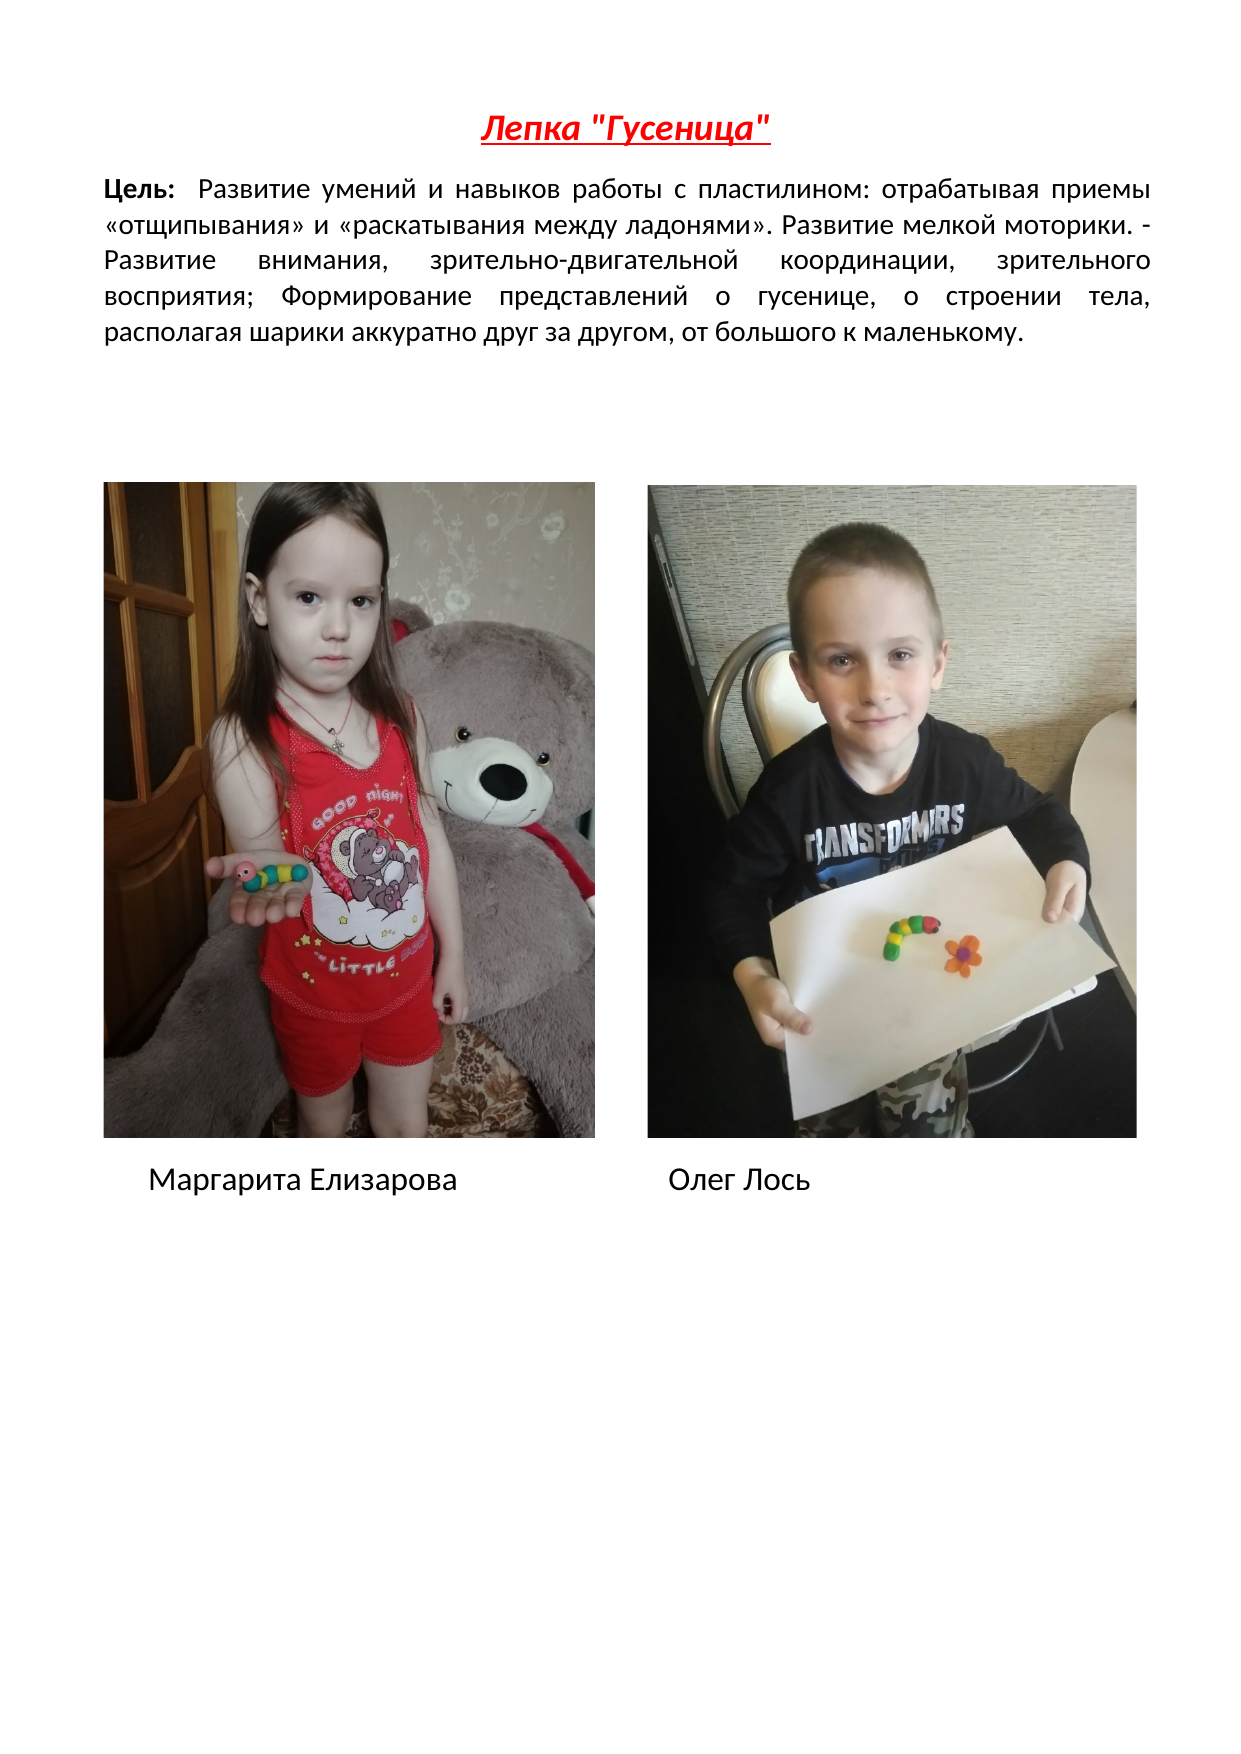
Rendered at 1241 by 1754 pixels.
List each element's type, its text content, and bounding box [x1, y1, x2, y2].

text Маргарита Елизарова Олег Лось [103, 1158, 1152, 1199]
picture [647, 485, 1137, 1138]
text Цель: Развитие умений и навыков работы с пластилином: отрабатывая приемы «отщипывания» и «раскатывания между ладонями». Развитие мелкой моторики. - Развитие внимания, зрительно-двигательной координации, зрительного восприятия; Формирование представлений о гусенице, о строении тела, располагая шарики аккуратно друг за другом, от большого к маленькому. [103, 170, 1152, 348]
picture [103, 482, 595, 1138]
text Лепка "Гусеница" [103, 103, 1152, 149]
